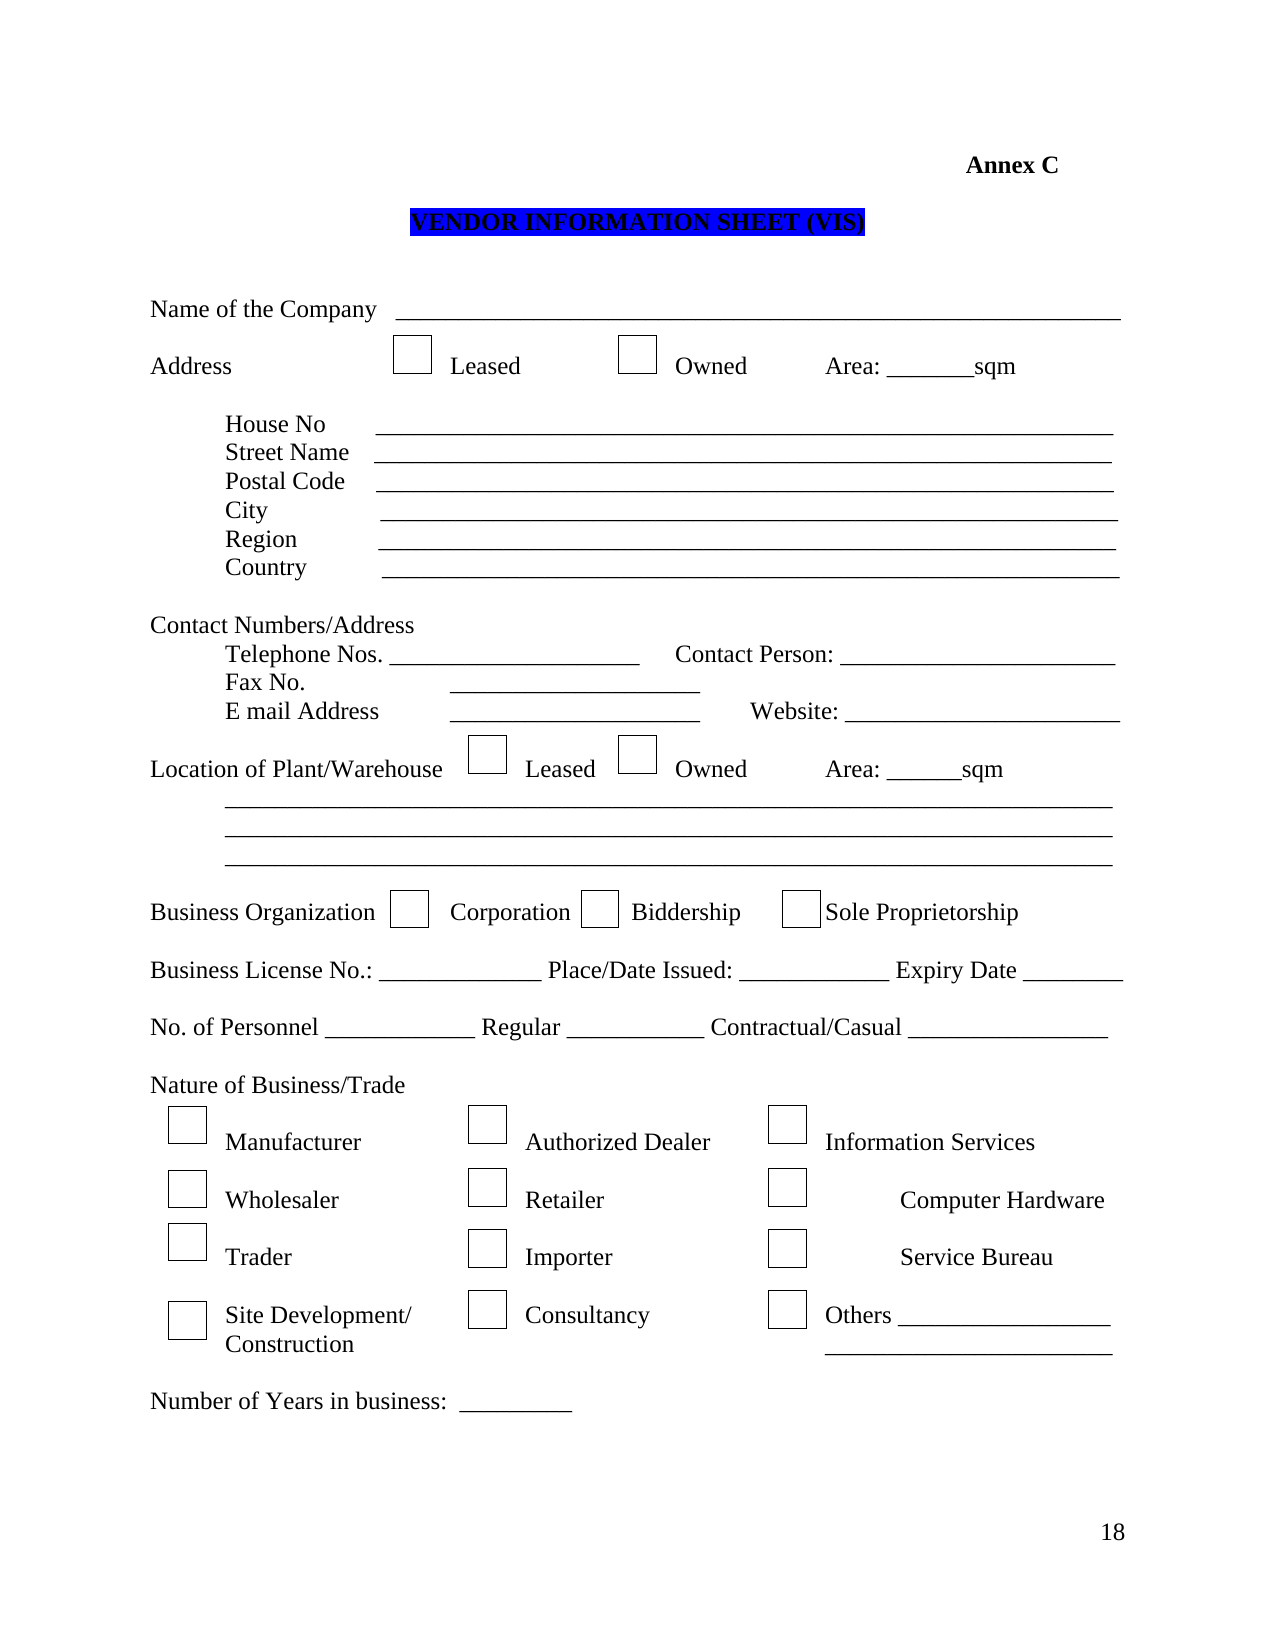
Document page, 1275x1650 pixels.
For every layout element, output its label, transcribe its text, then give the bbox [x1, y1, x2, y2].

text Manufacturer Authorized Dealer Information Services [150, 1127, 1125, 1156]
text _______________________________________________________________________ [150, 811, 1125, 840]
text Annex C [150, 150, 1125, 179]
text Business Organization Corporation Biddership Sole Proprietorship [619, 897, 782, 926]
text Business Organization Corporation Biddership Sole Proprietorship [150, 897, 390, 926]
text Business Organization Corporation Biddership Sole Proprietorship [821, 897, 1125, 926]
text Nature of Business/Trade [150, 1070, 1125, 1099]
text Fax No. ____________________ [150, 667, 1125, 696]
text VENDOR INFORMATION SHEET (VIS) [150, 207, 1125, 236]
text Construction _______________________ [150, 1329, 1125, 1357]
text Contact Numbers/Address [150, 610, 1125, 639]
text Region ___________________________________________________________ [150, 524, 1125, 552]
text Number of Years in business: _________ [150, 1386, 1125, 1415]
text Trader Importer Service Bureau [150, 1242, 1125, 1271]
text Business Organization Corporation Biddership Sole Proprietorship [429, 897, 581, 926]
text Business License No.: _____________ Place/Date Issued: ____________ Expiry Date ________ [150, 955, 1125, 984]
text Telephone Nos. ____________________ Contact Person: ______________________ [150, 639, 1125, 667]
text House No ___________________________________________________________ [150, 409, 1125, 437]
text No. of Personnel ____________ Regular ___________ Contractual/Casual ________________ [150, 1012, 1125, 1041]
text E mail Address ____________________ Website: ______________________ [150, 696, 1125, 725]
text _______________________________________________________________________ [150, 782, 1125, 811]
text Name of the Company __________________________________________________________ [150, 294, 1125, 322]
text Site Development/ Consultancy Others _________________ [150, 1300, 468, 1329]
text Location of Plant/Warehouse Leased Owned Area: ______sqm [150, 754, 1125, 782]
text Site Development/ Consultancy Others _________________ [507, 1300, 768, 1329]
text Address Leased Owned Area: _______sqm [150, 351, 1125, 380]
text Site Development/ Consultancy Others _________________ [807, 1300, 1125, 1329]
text Wholesaler Retailer Computer Hardware [150, 1185, 1125, 1214]
text City ___________________________________________________________ [150, 495, 1125, 524]
text Postal Code ___________________________________________________________ [150, 466, 1125, 495]
text _______________________________________________________________________ [150, 840, 1125, 869]
text Country ___________________________________________________________ [150, 552, 1125, 581]
text Street Name ___________________________________________________________ [150, 437, 1125, 466]
